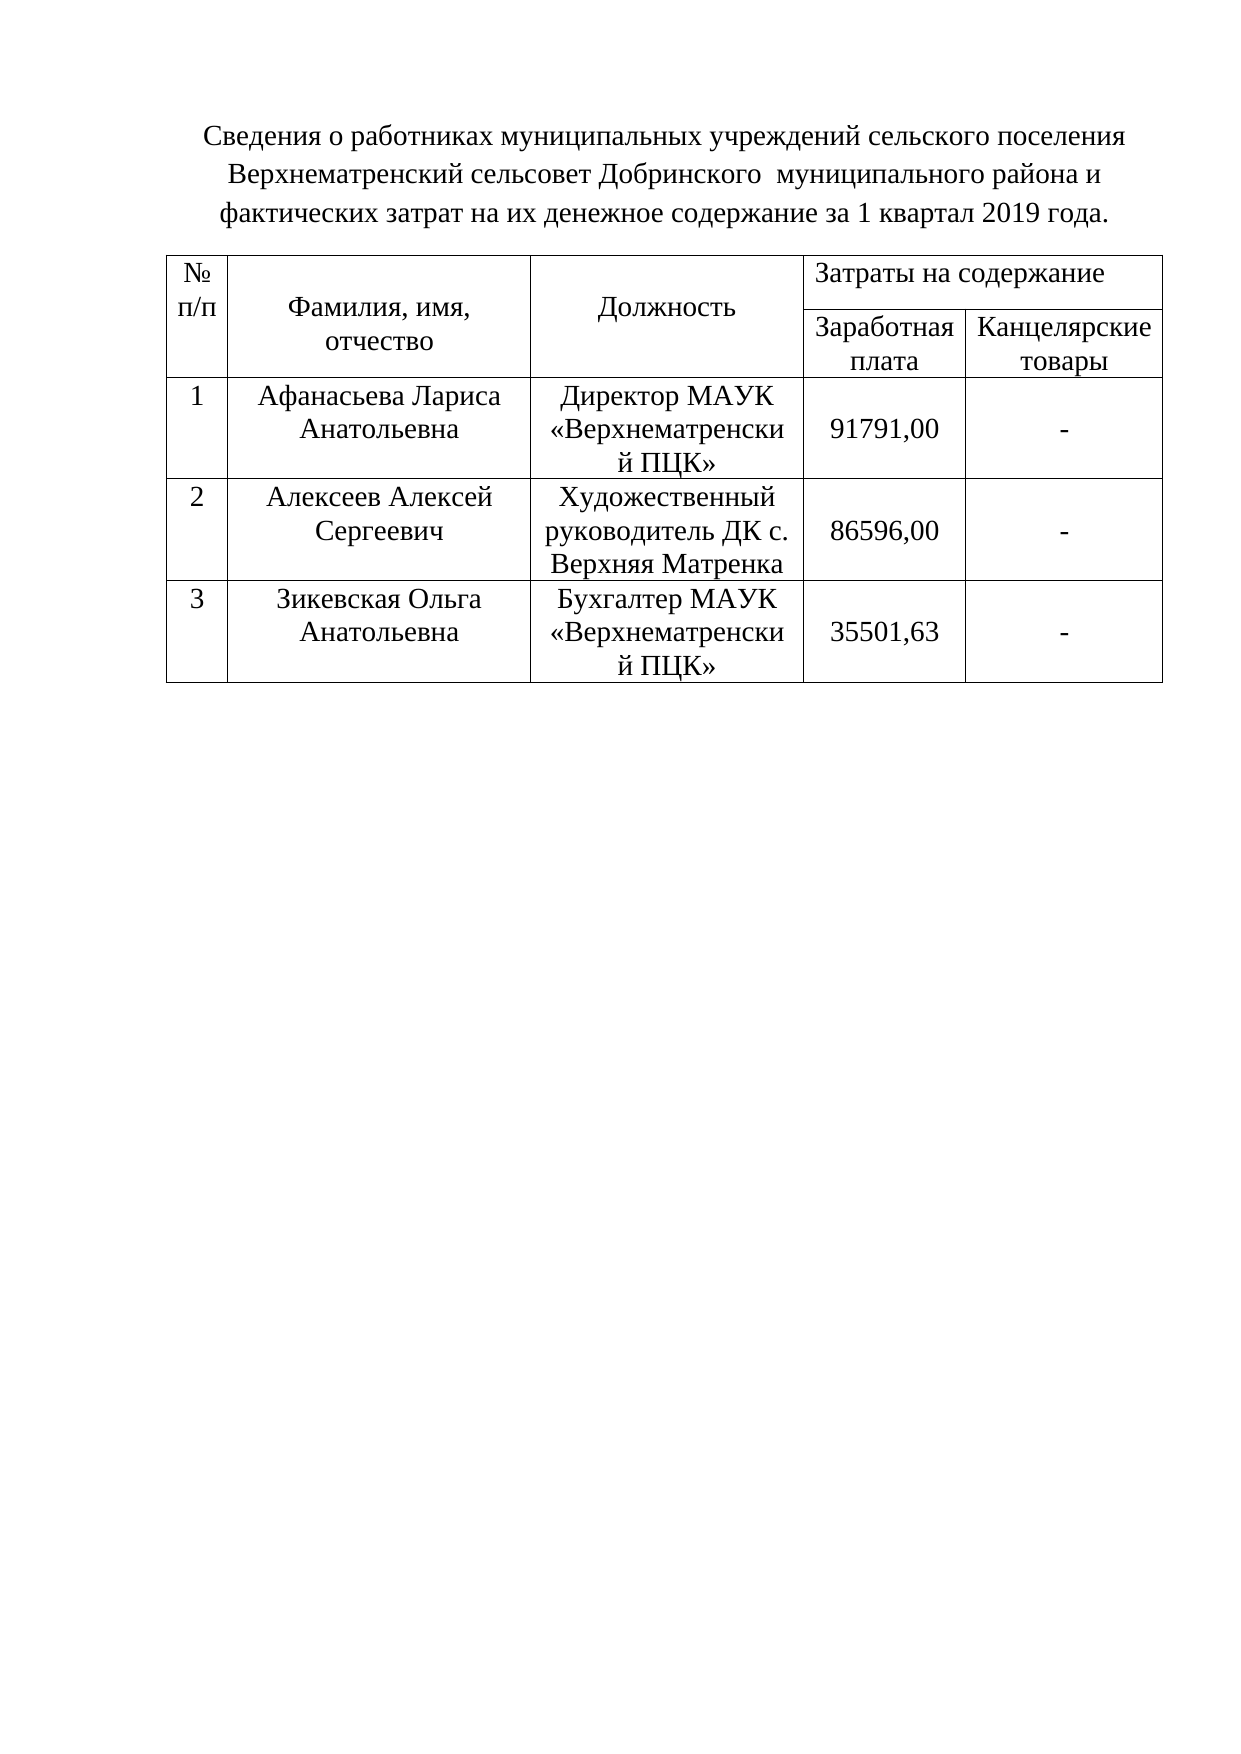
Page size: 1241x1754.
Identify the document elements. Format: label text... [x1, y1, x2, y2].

table_cell 35501,63 [804, 581, 965, 682]
table_cell Алексеев Алексей Сергеевич [228, 479, 530, 580]
table_header Фамилия, имя, отчество [228, 256, 530, 377]
table_cell Директор МАУК «Верхнематренский ПЦК» [531, 378, 803, 478]
table_cell Зикевская Ольга Анатольевна [228, 581, 530, 682]
table_header Затраты на содержание [804, 256, 1162, 308]
table_cell Художественный руководитель ДК с. Верхняя Матренка [531, 479, 803, 580]
table_cell - [966, 581, 1162, 682]
table_header Должность [531, 256, 803, 377]
table_cell Афанасьева Лариса Анатольевна [228, 378, 530, 478]
table_cell 1 [167, 378, 227, 478]
table_cell 91791,00 [804, 378, 965, 478]
table_cell - [966, 378, 1162, 478]
table_header № п/п [167, 256, 227, 377]
table_cell 3 [167, 581, 227, 682]
text Сведения о работниках муниципальных учреждений сельского поселения Верхнематренский сельсовет Добринского муниципального района и фактических затрат на их денежное содержание за 1 квартал 2019 года. [177, 118, 1152, 229]
table_cell Канцелярские товары [966, 310, 1162, 377]
table_cell Заработная плата [804, 310, 965, 377]
table_cell 86596,00 [804, 479, 965, 580]
table_cell Бухгалтер МАУК «Верхнематренский ПЦК» [531, 581, 803, 682]
table_cell - [966, 479, 1162, 580]
table_cell 2 [167, 479, 227, 580]
